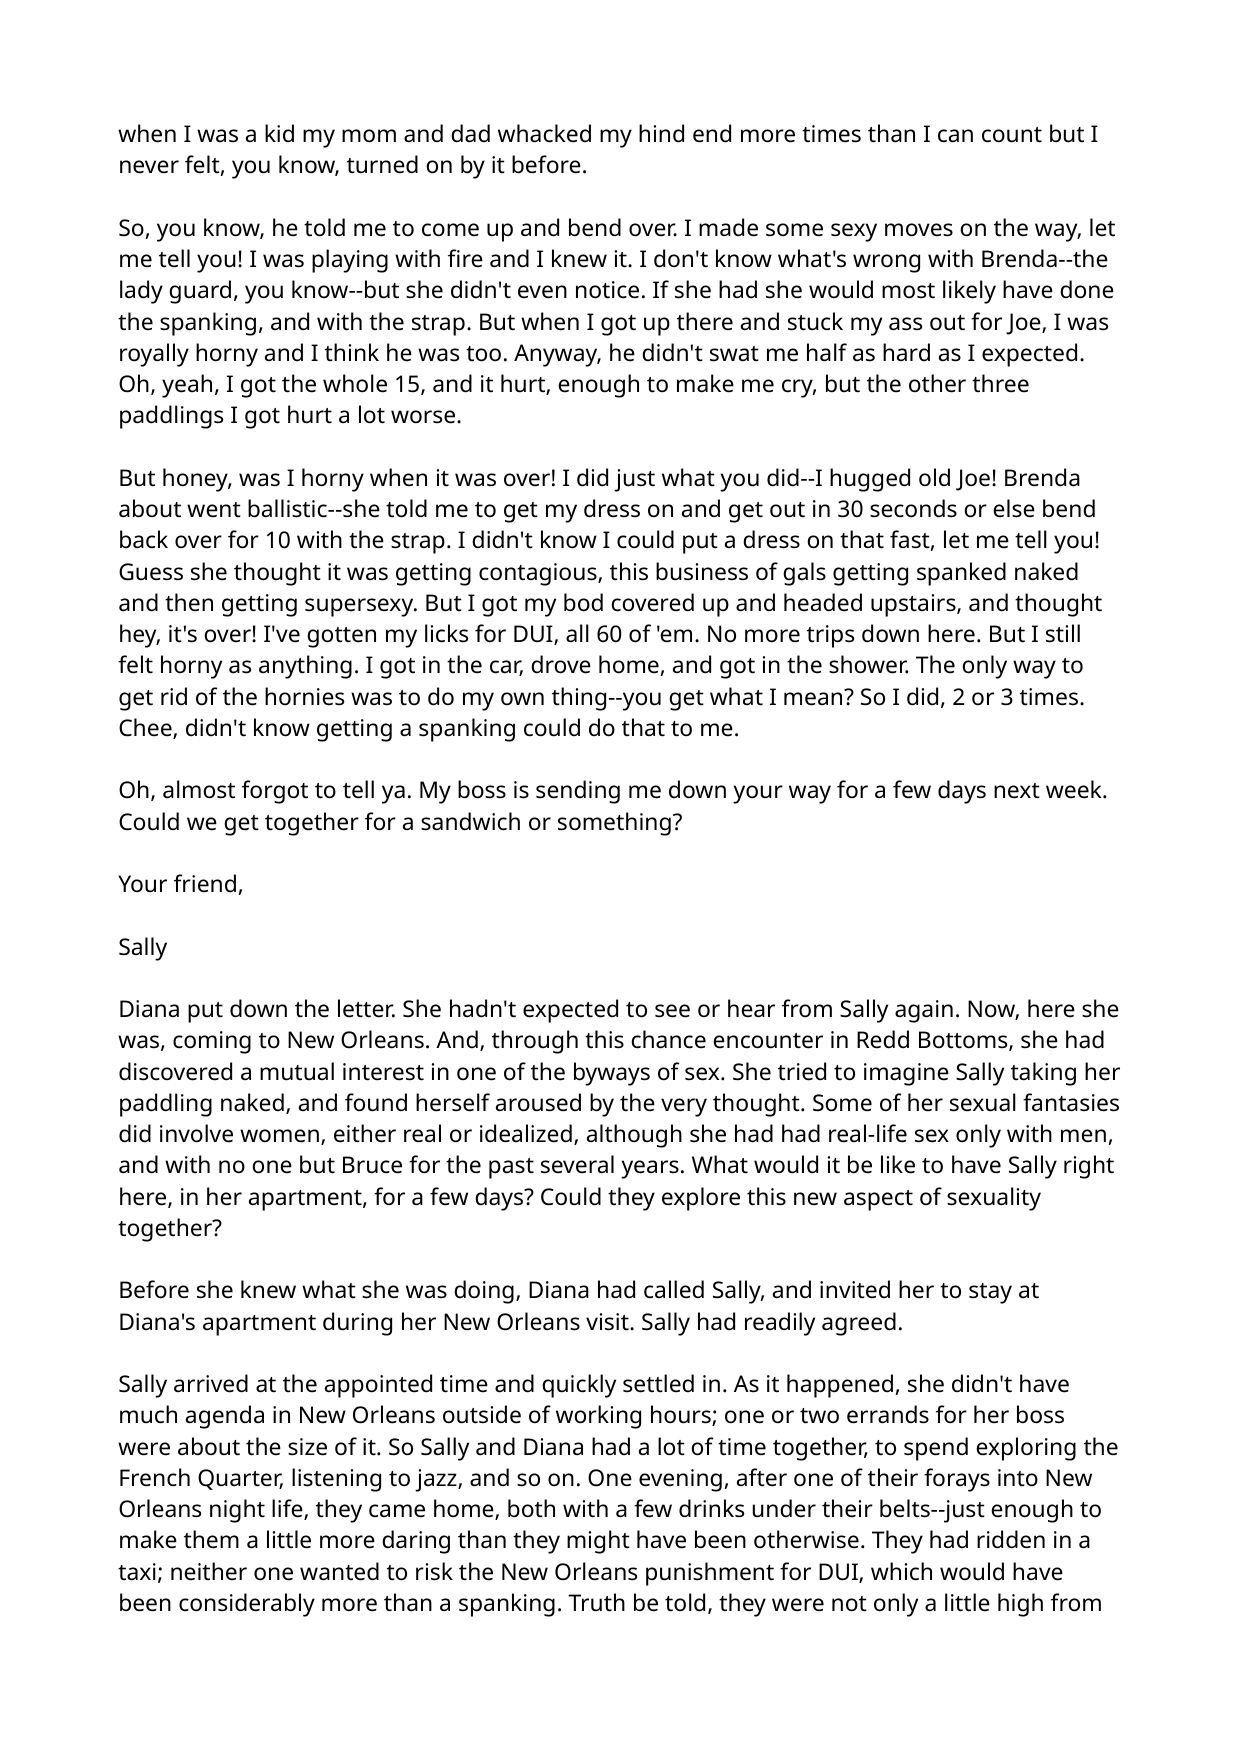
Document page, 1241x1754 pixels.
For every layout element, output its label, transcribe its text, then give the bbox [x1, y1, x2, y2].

text Before she knew what she was doing, Diana had called Sally, and invited her to stay at Diana's apartment during her New Orleans visit. Sally had readily agreed. [118, 1274, 1122, 1337]
text Sally [118, 931, 1122, 962]
text Oh, almost forgot to tell ya. My boss is sending me down your way for a few days next week. Could we get together for a sandwich or something? [118, 774, 1122, 837]
text But honey, was I horny when it was over! I did just what you did--I hugged old Joe! Brenda about went ballistic--she told me to get my dress on and get out in 30 seconds or else bend back over for 10 with the strap. I didn't know I could put a dress on that fast, let me tell you! Guess she thought it was getting contagious, this business of gals getting spanked naked and then getting supersexy. But I got my bod covered up and headed upstairs, and thought hey, it's over! I've gotten my licks for DUI, all 60 of 'em. No more trips down here. But I still felt horny as anything. I got in the car, drove home, and got in the shower. The only way to get rid of the hornies was to do my own thing--you get what I mean? So I did, 2 or 3 times. Chee, didn't know getting a spanking could do that to me. [118, 462, 1122, 743]
text Diana put down the letter. She hadn't expected to see or hear from Sally again. Now, here she was, coming to New Orleans. And, through this chance encounter in Redd Bottoms, she had discovered a mutual interest in one of the byways of sex. She tried to imagine Sally taking her paddling naked, and found herself aroused by the very thought. Some of her sexual fantasies did involve women, either real or idealized, although she had had real-life sex only with men, and with no one but Bruce for the past several years. What would it be like to have Sally right here, in her apartment, for a few days? Could they explore this new aspect of sexuality together? [118, 993, 1122, 1243]
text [118, 1368, 1122, 1618]
text Your friend, [118, 868, 1122, 899]
text So, you know, he told me to come up and bend over. I made some sexy moves on the way, let me tell you! I was playing with fire and I knew it. I don't know what's wrong with Brenda--the lady guard, you know--but she didn't even notice. If she had she would most likely have done the spanking, and with the strap. But when I got up there and stuck my ass out for Joe, I was royally horny and I think he was too. Anyway, he didn't swat me half as hard as I expected. Oh, yeah, I got the whole 15, and it hurt, enough to make me cry, but the other three paddlings I got hurt a lot worse. [118, 212, 1122, 431]
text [118, 118, 1122, 181]
